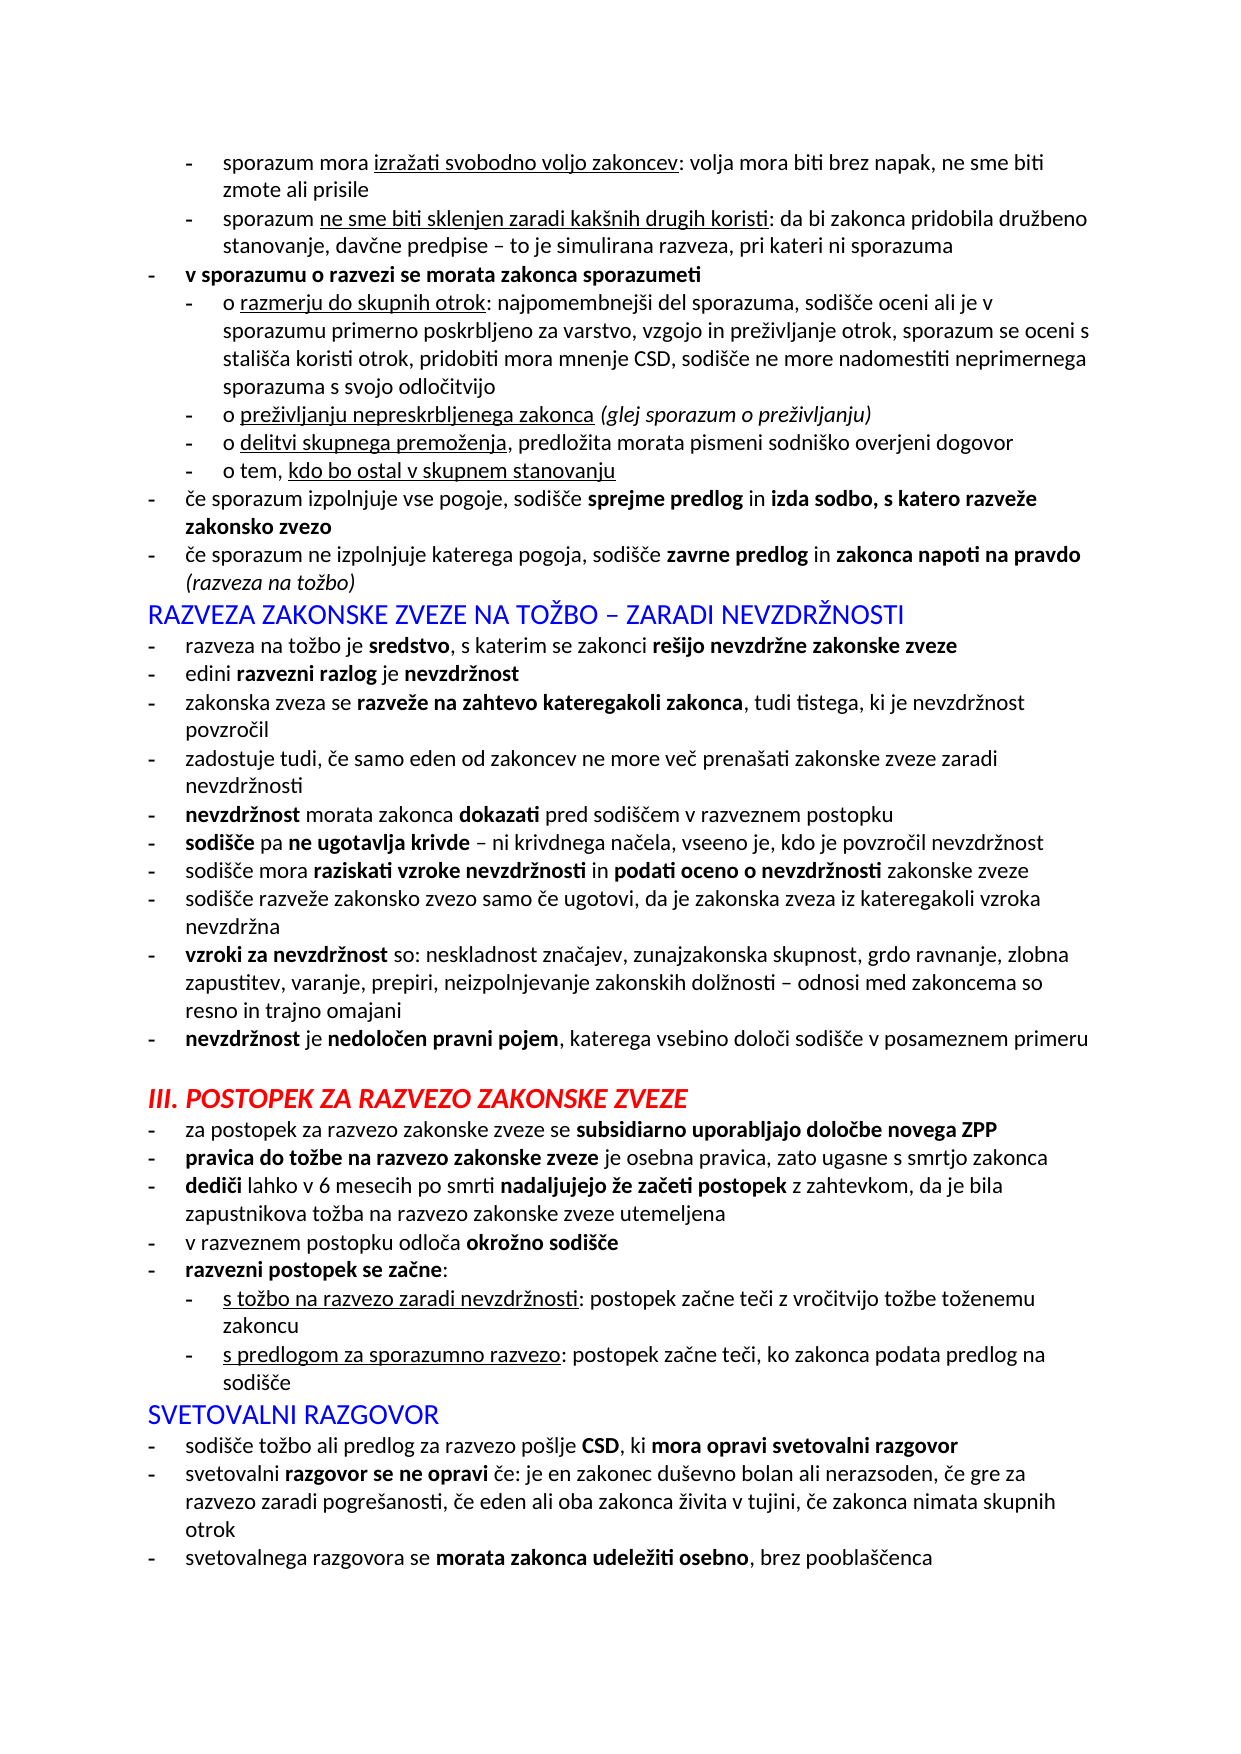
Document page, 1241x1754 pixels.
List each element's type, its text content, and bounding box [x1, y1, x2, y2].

list za postopek za razvezo zakonske zveze se subsidiarno uporabljajo določbe novega ZPP [148, 1116, 1093, 1143]
list zakonska zveza se razveže na zahtevo kateregakoli zakonca, tudi tistega, ki je nevzdržnost povzročil [148, 688, 1093, 744]
list sporazum ne sme biti sklenjen zaradi kakšnih drugih koristi: da bi zakonca pridobila družbeno stanovanje, davčne predpise – to je simulirana razveza, pri kateri ni sporazuma [185, 204, 1098, 260]
list razvezni postopek se začne: [148, 1256, 1093, 1284]
subtitle RAZVEZA ZAKONSKE ZVEZE NA TOŽBO – ZARADI NEVZDRŽNOSTI [148, 596, 1093, 632]
list s tožbo na razvezo zaradi nevzdržnosti: postopek začne teči z vročitvijo tožbe toženemu zakoncu [185, 1284, 1093, 1340]
list zadostuje tudi, če samo eden od zakoncev ne more več prenašati zakonske zveze zaradi nevzdržnosti [148, 744, 1093, 800]
list v sporazumu o razvezi se morata zakonca sporazumeti [148, 260, 1093, 288]
list sodišče mora raziskati vzroke nevzdržnosti in podati oceno o nevzdržnosti zakonske zveze [148, 856, 1098, 884]
list sodišče razveže zakonsko zvezo samo če ugotovi, da je zakonska zveza iz kateregakoli vzroka nevzdržna [148, 884, 1093, 940]
subtitle SVETOVALNI RAZGOVOR [148, 1396, 1093, 1431]
list če sporazum izpolnjuje vse pogoje, sodišče sprejme predlog in izda sodbo, s katero razveže zakonsko zvezo [148, 484, 1093, 540]
list sporazum mora izražati svobodno voljo zakoncev: volja mora biti brez napak, ne sme biti zmote ali prisile [185, 148, 1093, 204]
list o delitvi skupnega premoženja, predložita morata pismeni sodniško overjeni dogovor [185, 428, 1093, 456]
list v razveznem postopku odloča okrožno sodišče [148, 1228, 1093, 1256]
list sodišče pa ne ugotavlja krivde – ni krivdnega načela, vseeno je, kdo je povzročil nevzdržnost [148, 828, 1093, 856]
list svetovalni razgovor se ne opravi če: je en zakonec duševno bolan ali nerazsoden, če gre za razvezo zaradi pogrešanosti, če eden ali oba zakonca živita v tujini, če zakonca nimata skupnih otrok [148, 1459, 1093, 1543]
subtitle III. POSTOPEK ZA RAZVEZO ZAKONSKE ZVEZE [148, 1080, 1093, 1116]
list nevzdržnost morata zakonca dokazati pred sodiščem v razveznem postopku [148, 800, 1093, 828]
list če sporazum ne izpolnjuje katerega pogoja, sodišče zavrne predlog in zakonca napoti na pravdo (razveza na tožbo) [148, 540, 1120, 596]
list nevzdržnost je nedoločen pravni pojem, katerega vsebino določi sodišče v posameznem primeru [148, 1024, 1093, 1052]
list edini razvezni razlog je nevzdržnost [148, 659, 1093, 688]
list sodišče tožbo ali predlog za razvezo pošlje CSD, ki mora opravi svetovalni razgovor [148, 1431, 1093, 1459]
list svetovalnega razgovora se morata zakonca udeležiti osebno, brez pooblaščenca [148, 1543, 1093, 1571]
list dediči lahko v 6 mesecih po smrti nadaljujejo že začeti postopek z zahtevkom, da je bila zapustnikova tožba na razvezo zakonske zveze utemeljena [148, 1172, 1093, 1228]
list pravica do tožbe na razvezo zakonske zveze je osebna pravica, zato ugasne s smrtjo zakonca [148, 1143, 1093, 1172]
list o razmerju do skupnih otrok: najpomembnejši del sporazuma, sodišče oceni ali je v sporazumu primerno poskrbljeno za varstvo, vzgojo in preživljanje otrok, sporazum se oceni s stališča koristi otrok, pridobiti mora mnenje CSD, sodišče ne more nadomestiti neprimernega sporazuma s svojo odločitvijo [185, 288, 1093, 400]
list razveza na tožbo je sredstvo, s katerim se zakonci rešijo nevzdržne zakonske zveze [148, 632, 1093, 659]
list o tem, kdo bo ostal v skupnem stanovanju [185, 456, 1093, 484]
list o preživljanju nepreskrbljenega zakonca (glej sporazum o preživljanju) [185, 400, 1093, 428]
list vzroki za nevzdržnost so: neskladnost značajev, zunajzakonska skupnost, grdo ravnanje, zlobna zapustitev, varanje, prepiri, neizpolnjevanje zakonskih dolžnosti – odnosi med zakoncema so resno in trajno omajani [148, 940, 1093, 1024]
list s predlogom za sporazumno razvezo: postopek začne teči, ko zakonca podata predlog na sodišče [185, 1340, 1093, 1396]
